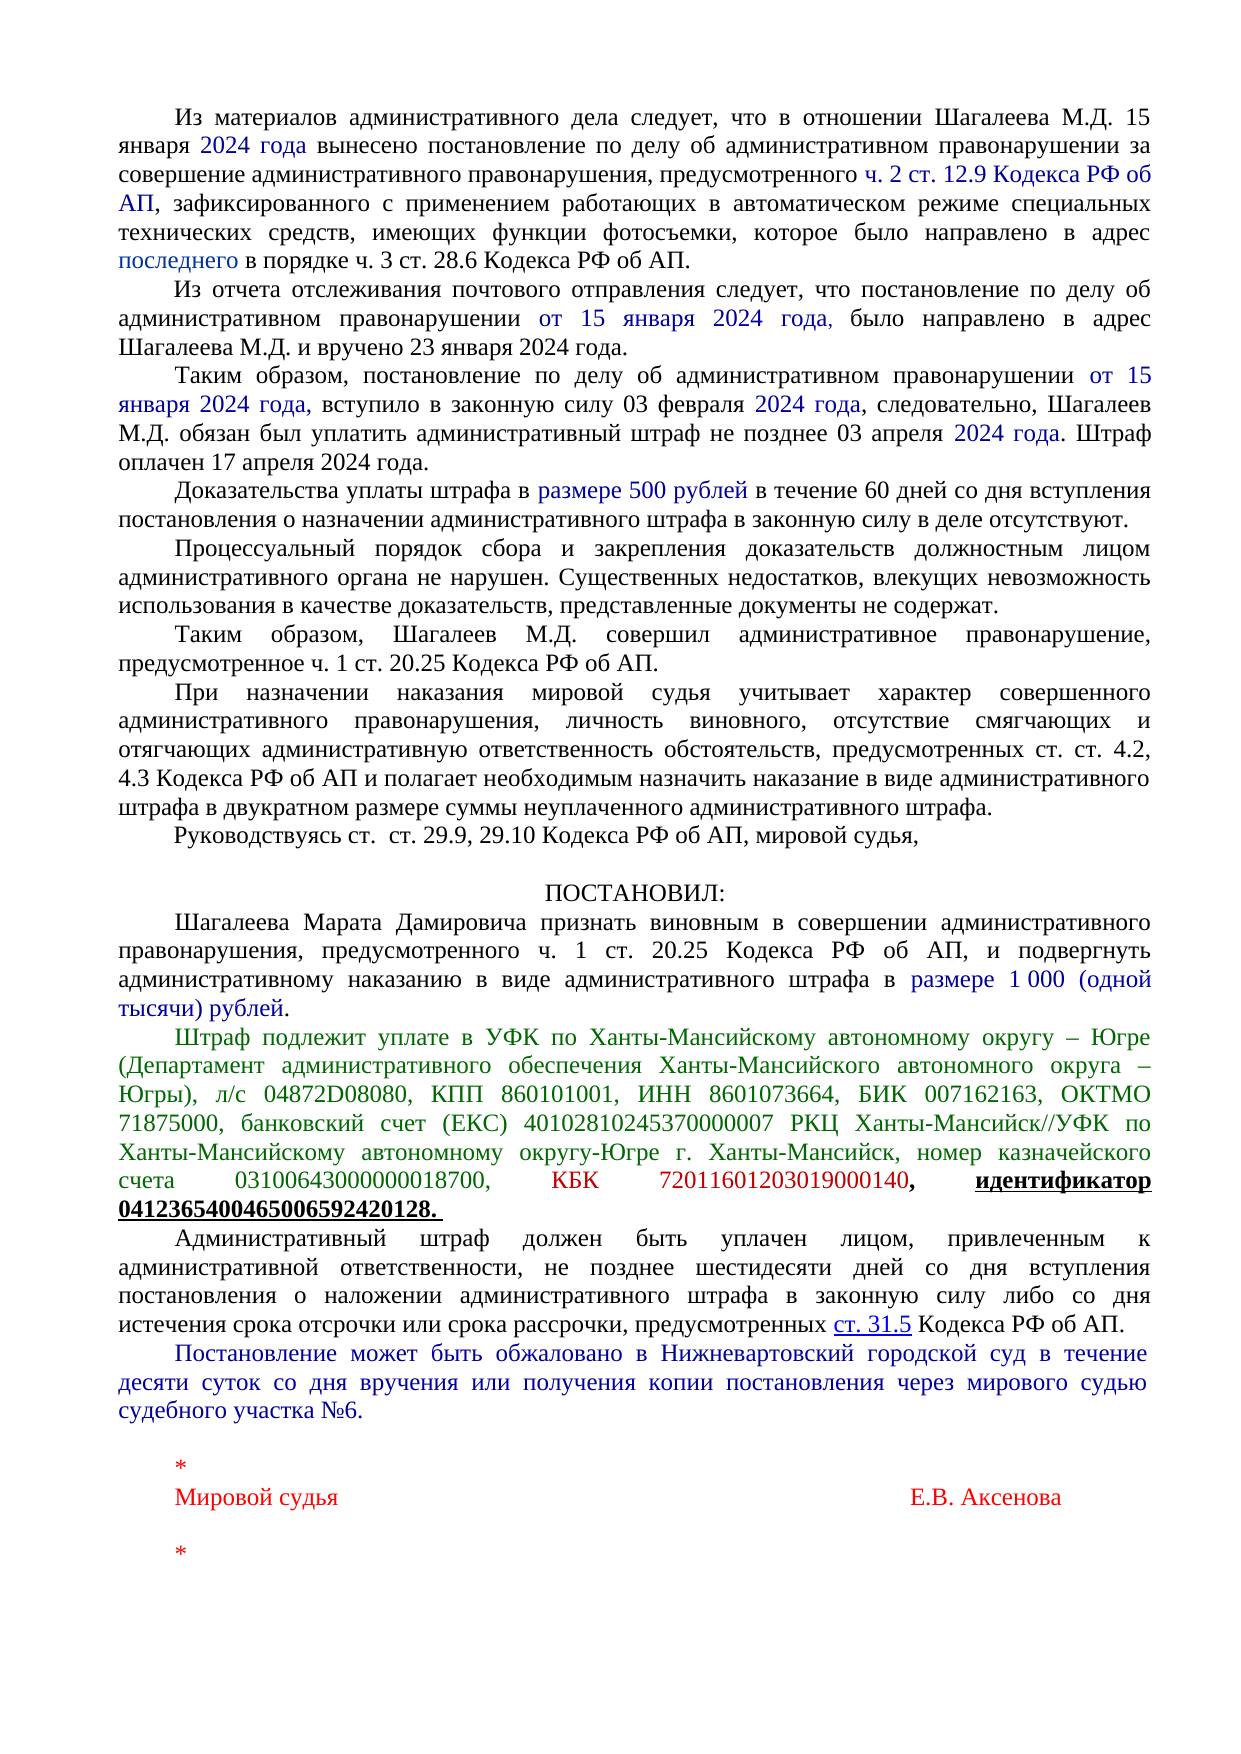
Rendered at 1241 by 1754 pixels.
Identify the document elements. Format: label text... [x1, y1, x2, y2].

text Постановление может быть обжаловано в Нижневартовский городской суд в течение десяти суток со дня вручения или получения копии постановления через мирового судью судебного участка №6. [118, 1338, 1149, 1424]
text Шагалеева Марата Дамировича признать виновным в совершении административного правонарушения, предусмотренного ч. 1 ст. 20.25 Кодекса РФ об АП, и подвергнуть административному наказанию в виде административного штрафа в размере 1 000 (одной тысячи) рублей. [118, 907, 1152, 1022]
text * [118, 1453, 1152, 1482]
text Таким образом, постановление по делу об административном правонарушении от 15 января 2024 года, вступило в законную силу 03 февраля 2024 года, следовательно, Шагалеев М.Д. обязан был уплатить административный штраф не позднее 03 апреля 2024 года. Штраф оплачен 17 апреля 2024 года. [118, 361, 1152, 476]
text Доказательства уплаты штрафа в размере 500 рублей в течение 60 дней со дня вступления постановления о назначении административного штрафа в законную силу в деле отсутствуют. [118, 476, 1152, 533]
text Из отчета отслеживания почтового отправления следует, что постановление по делу об административном правонарушении от 15 января 2024 года, было направлено в адрес Шагалеева М.Д. и вручено 23 января 2024 года. [118, 274, 1152, 361]
text При назначении наказания мировой судья учитывает характер совершенного административного правонарушения, личность виновного, отсутствие смягчающих и отягчающих административную ответственность обстоятельств, предусмотренных ст. ст. 4.2, 4.3 Кодекса РФ об АП и полагает необходимым назначить наказание в виде административного штрафа в двукратном размере суммы неуплаченного административного штрафа. [118, 677, 1152, 821]
text Штраф подлежит уплате в УФК по Ханты-Мансийскому автономному округу – Югре (Департамент административного обеспечения Ханты-Мансийского автономного округа – Югры), л/с 04872D08080, КПП 860101001, ИНН 8601073664, БИК 007162163, ОКТМО 71875000, банковский счет (ЕКС) 40102810245370000007 РКЦ Ханты-Мансийск//УФК по Ханты-Мансийскому автономному округу-Югре г. Ханты-Мансийск, номер казначейского счета 03100643000000018700, КБК 72011601203019000140, идентификатор 0412365400465006592420128. [118, 1022, 1152, 1223]
text Мировой судья Е.В. Аксенова [118, 1482, 1152, 1511]
text ПОСТАНОВИЛ: [118, 878, 1152, 907]
text * [118, 1539, 1152, 1568]
text Административный штраф должен быть уплачен лицом, привлеченным к административной ответственности, не позднее шестидесяти дней со дня вступления постановления о наложении административного штрафа в законную силу либо со дня истечения срока отсрочки или срока рассрочки, предусмотренных ст. 31.5 Кодекса РФ об АП. [118, 1223, 1152, 1338]
text Из материалов административного дела следует, что в отношении Шагалеева М.Д. 15 января 2024 года вынесено постановление по делу об административном правонарушении за совершение административного правонарушения, предусмотренного ч. 2 ст. 12.9 Кодекса РФ об АП, зафиксированного с применением работающих в автоматическом режиме специальных технических средств, имеющих функции фотосъемки, которое было направлено в адрес последнего в порядке ч. 3 ст. 28.6 Кодекса РФ об АП. [118, 102, 1152, 274]
text Таким образом, Шагалеев М.Д. совершил административное правонарушение, предусмотренное ч. 1 ст. 20.25 Кодекса РФ об АП. [118, 619, 1152, 677]
text Процессуальный порядок сбора и закрепления доказательств должностным лицом административного органа не нарушен. Существенных недостатков, влекущих невозможность использования в качестве доказательств, представленные документы не содержат. [118, 533, 1152, 619]
text Руководствуясь ст. ст. 29.9, 29.10 Кодекса РФ об АП, мировой судья, [118, 821, 1152, 849]
